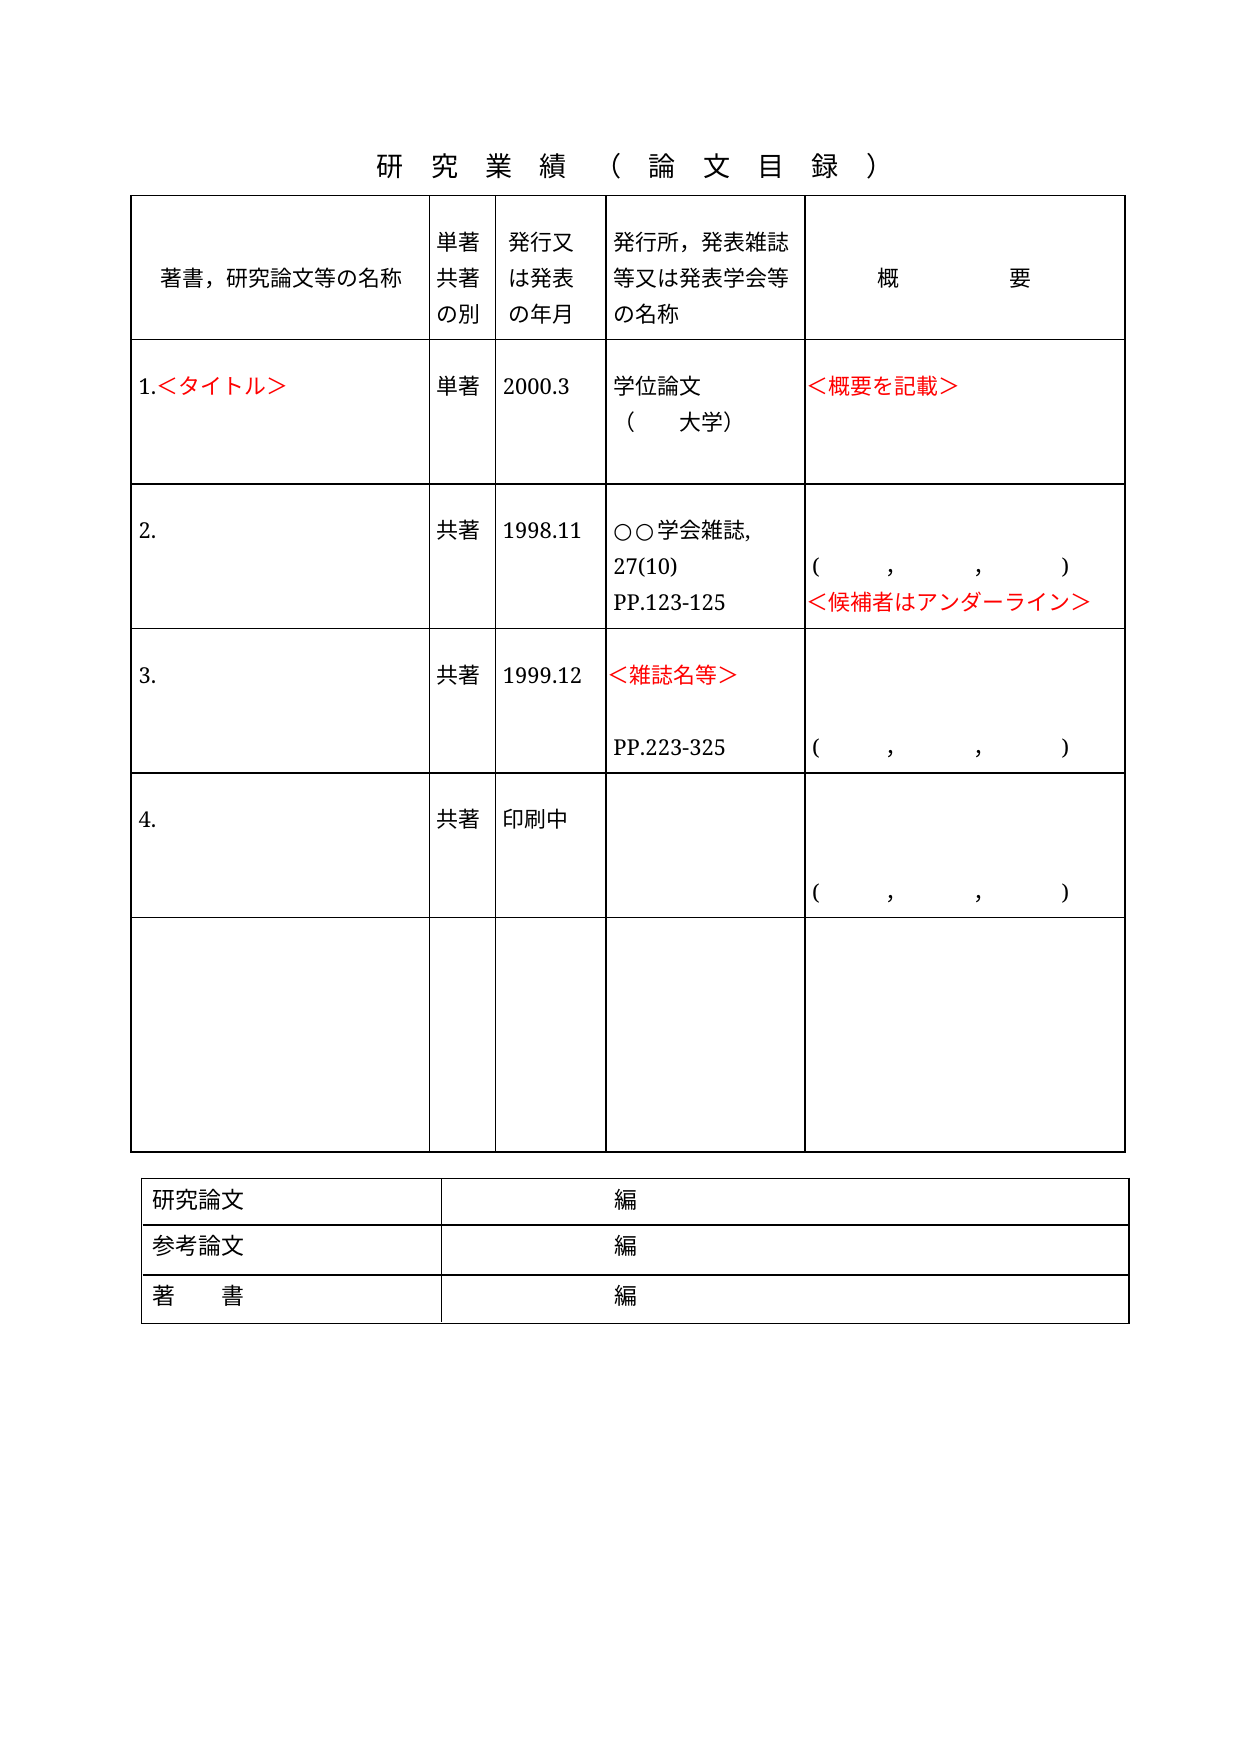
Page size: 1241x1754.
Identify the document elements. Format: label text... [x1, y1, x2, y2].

table_header 編 [442, 1179, 1128, 1224]
table_cell [607, 774, 804, 917]
table_cell 2. [132, 485, 429, 627]
table_cell ( ， ， ) ＜候補者はアンダーライン＞ [806, 485, 1124, 627]
table_cell 4. [132, 774, 429, 917]
table_cell [806, 918, 1124, 1151]
table_header 著書，研究論文等の名称 [132, 196, 429, 338]
table_cell 参考論文 [142, 1225, 441, 1274]
table_cell 1998.11 [496, 485, 605, 627]
table_cell [607, 918, 804, 1151]
table_cell ( ， ， ) [806, 774, 1124, 917]
table_cell 著 書 [142, 1275, 441, 1322]
table_cell 単著 [430, 340, 495, 483]
table_cell [430, 918, 495, 1151]
table_cell 学位論文 （ 大学） [607, 340, 804, 483]
table_cell 共著 [430, 485, 495, 627]
table_cell ○○学会雑誌, 27(10) PP.123-125 [607, 485, 804, 627]
table_cell [132, 918, 429, 1151]
table_header 発行所，発表雑誌 等又は発表学会等 の名称 [607, 196, 804, 338]
table_header 概 要 [806, 196, 1124, 338]
table_cell 3. [132, 629, 429, 772]
table_cell ＜概要を記載＞ [806, 340, 1124, 483]
table_cell 2000.3 [496, 340, 605, 483]
table_cell 1999.12 [496, 629, 605, 772]
table_cell ＜雑誌名等＞ PP.223-325 [607, 629, 804, 772]
table_cell 共著 [430, 629, 495, 772]
table_cell 印刷中 [496, 774, 605, 917]
text 研 究 業 績 （ 論 文 目 録 ） [118, 148, 1152, 184]
table_cell 編 [442, 1276, 1128, 1322]
table_cell [496, 918, 605, 1151]
table_header 単著 共著 の別 [430, 196, 495, 338]
table_header 発行又 は発表 の年月 [496, 196, 605, 338]
table_cell 編 [442, 1226, 1128, 1274]
table_cell ( ， ， ) [806, 629, 1124, 772]
table_cell 共著 [430, 774, 495, 917]
table_header 研究論文 [142, 1179, 441, 1224]
table_cell 1.＜タイトル＞ [132, 340, 429, 483]
